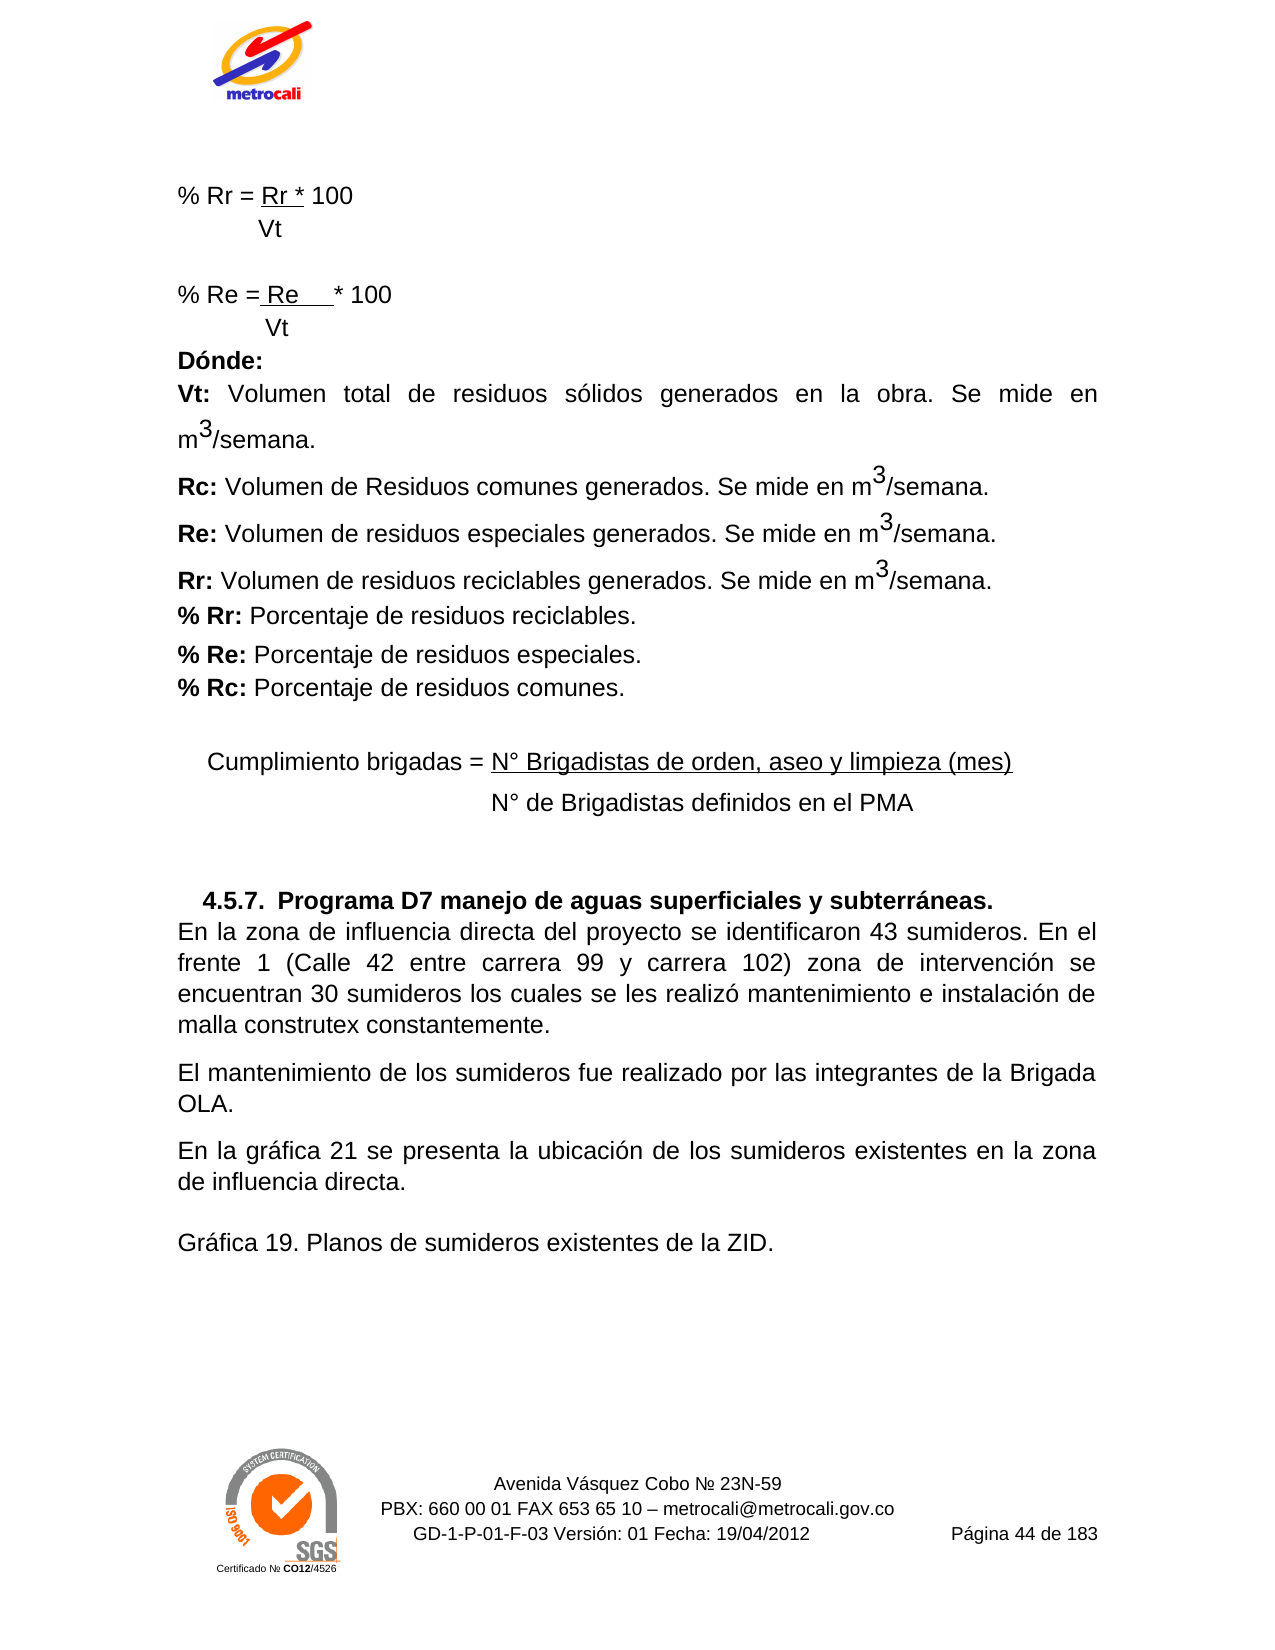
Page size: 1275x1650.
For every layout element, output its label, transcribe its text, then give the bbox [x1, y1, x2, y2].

text Vt: Volumen total de residuos sólidos generados en la obra. Se mide en m3/semana. [177, 379, 1098, 454]
text % Rr: Porcentaje de residuos reciclables. [177, 601, 1098, 629]
text N° de Brigadistas definidos en el PMA [207, 788, 1098, 817]
text Gráfica 19. Planos de sumideros existentes de la ZID. [177, 1228, 1098, 1256]
text Cumplimiento brigadas = N° Brigadistas de orden, aseo y limpieza (mes) [207, 747, 1098, 776]
text En la gráfica 21 se presenta la ubicación de los sumideros existentes en la zona de influencia directa. [177, 1136, 1098, 1196]
text Rc: Volumen de Residuos comunes generados. Se mide en m3/semana. [177, 460, 1098, 501]
text % Rc: Porcentaje de residuos comunes. [177, 673, 1100, 701]
text % Re: Porcentaje de residuos especiales. [177, 639, 1100, 668]
text Vt [177, 313, 1098, 341]
text Vt [177, 214, 1098, 242]
text En la zona de influencia directa del proyecto se identificaron 43 sumideros. En el frente 1 (Calle 42 entre carrera 99 y carrera 102) zona de intervención se encuentran 30 sumideros los cuales se les realizó mantenimiento e instalación de malla construtex constantemente. [177, 917, 1098, 1039]
picture [213, 21, 314, 101]
picture [225, 1448, 340, 1561]
text % Re = Re * 100 [177, 280, 1098, 308]
text Re: Volumen de residuos especiales generados. Se mide en m3/semana. [177, 507, 1098, 548]
text Dónde: [177, 346, 1098, 374]
text Rr: Volumen de residuos reciclables generados. Se mide en m3/semana. [177, 554, 1098, 594]
subtitle Programa D7 manejo de aguas superficiales y subterráneas. [202, 886, 1098, 914]
text % Rr = Rr * 100 [177, 181, 1098, 209]
text El mantenimiento de los sumideros fue realizado por las integrantes de la Brigada OLA. [177, 1058, 1098, 1117]
